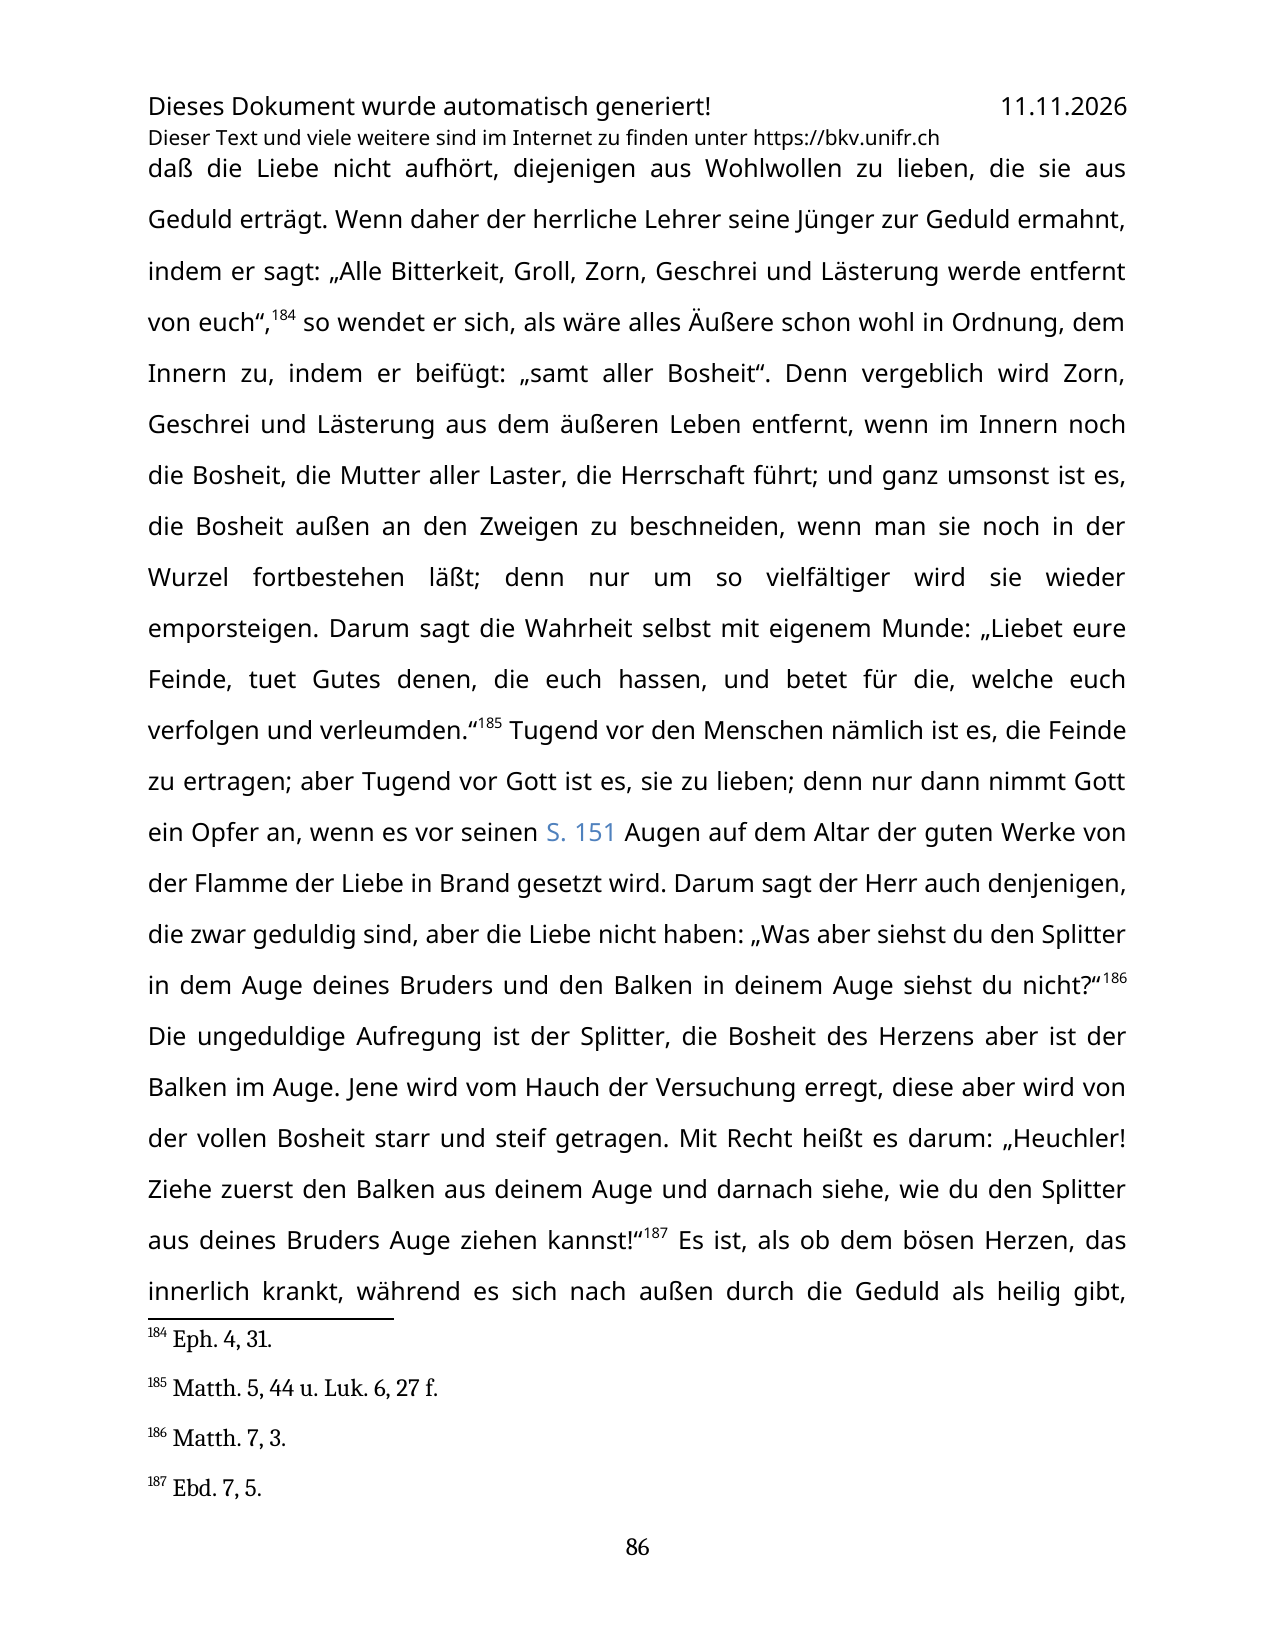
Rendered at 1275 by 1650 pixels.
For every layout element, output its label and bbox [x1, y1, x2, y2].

text [148, 151, 1127, 1308]
